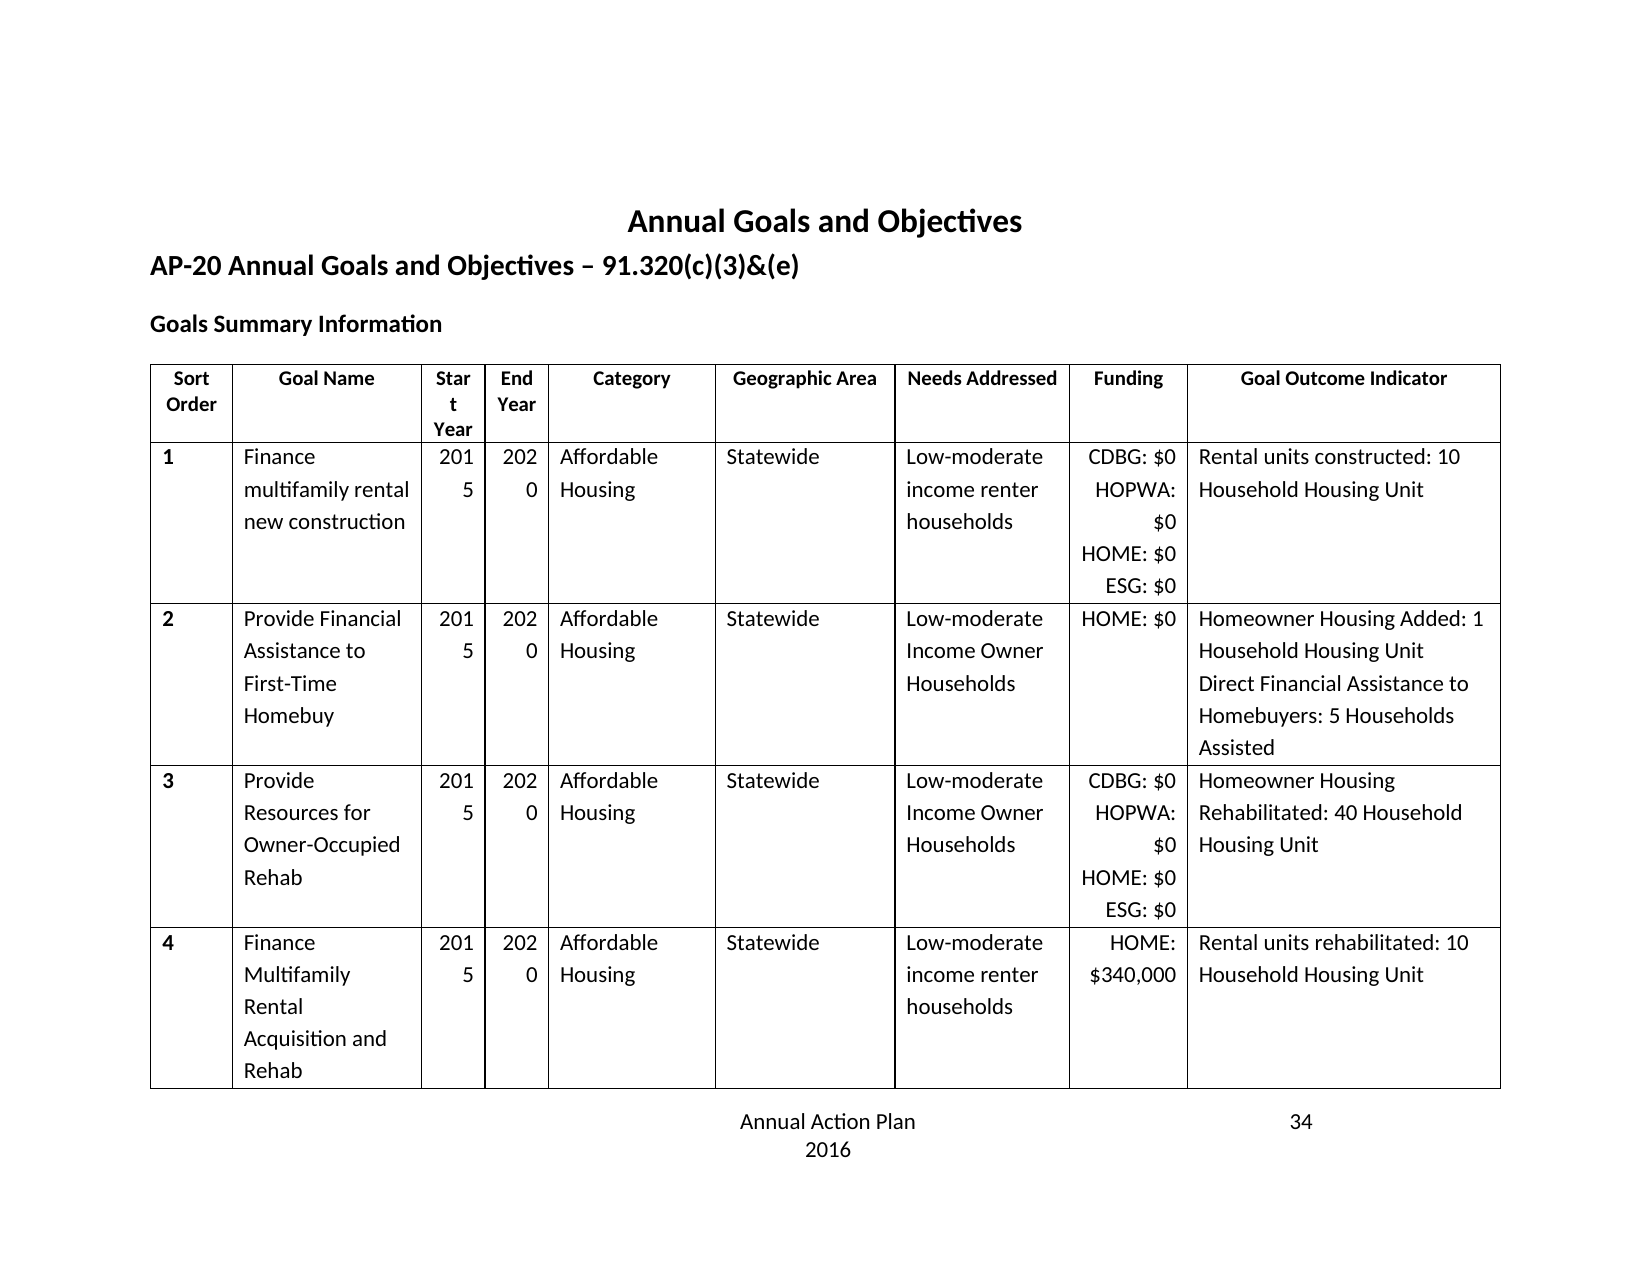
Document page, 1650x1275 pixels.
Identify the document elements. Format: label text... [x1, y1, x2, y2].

table_cell Rental units constructed: 10 Household Housing Unit [1188, 443, 1500, 603]
table_cell Low-moderate Income Owner Households [896, 766, 1069, 927]
table_cell 2015 [422, 928, 484, 1088]
table_cell 2015 [422, 443, 484, 603]
table_header Needs Addressed [896, 365, 1069, 442]
table_header Funding [1070, 365, 1187, 442]
table_cell 2 [151, 604, 232, 765]
table_cell HOME: $340,000 [1070, 928, 1187, 1088]
table_cell Statewide [716, 604, 894, 765]
table_cell Provide Resources for Owner-Occupied Rehab [233, 766, 421, 927]
table_cell Low-moderate income renter households [896, 443, 1069, 603]
table_cell 2015 [422, 604, 484, 765]
table_cell 2020 [486, 928, 548, 1088]
table_cell Provide Financial Assistance to First-Time Homebuy [233, 604, 421, 765]
text Goals Summary Information [150, 308, 1500, 339]
table_header Goal Outcome Indicator [1188, 365, 1500, 442]
table_cell Statewide [716, 766, 894, 927]
table_cell Finance multifamily rental new construction [233, 443, 421, 603]
table_cell Affordable Housing [549, 928, 715, 1088]
table_cell Homeowner Housing Rehabilitated: 40 Household Housing Unit [1188, 766, 1500, 927]
table_cell 1 [151, 443, 232, 603]
table_header Start Year [422, 365, 484, 442]
table_header Sort Order [151, 365, 232, 442]
table_header Category [549, 365, 715, 442]
table_header End Year [486, 365, 548, 442]
table_cell CDBG: $0 HOPWA: $0 HOME: $0 ESG: $0 [1070, 443, 1187, 603]
table_cell Affordable Housing [549, 604, 715, 765]
table_header Geographic Area [716, 365, 894, 442]
table_cell 2020 [486, 604, 548, 765]
table_cell 4 [151, 928, 232, 1088]
text AP-20 Annual Goals and Objectives – 91.320(c)(3)&(e) [150, 247, 1500, 282]
table_cell 2020 [486, 443, 548, 603]
table_cell 2015 [422, 766, 484, 927]
table_cell Statewide [716, 928, 894, 1088]
table_cell CDBG: $0 HOPWA: $0 HOME: $0 ESG: $0 [1070, 766, 1187, 927]
table_cell Homeowner Housing Added: 1 Household Housing Unit Direct Financial Assistance to Homebuyers: 5 Households Assisted [1188, 604, 1500, 765]
subtitle Annual Goals and Objectives [150, 200, 1500, 241]
table_cell Low-moderate income renter households [896, 928, 1069, 1088]
table_cell HOME: $0 [1070, 604, 1187, 765]
table_cell 2020 [486, 766, 548, 927]
table_cell 3 [151, 766, 232, 927]
table_cell Affordable Housing [549, 766, 715, 927]
table_header Goal Name [233, 365, 421, 442]
table_cell Low-moderate Income Owner Households [896, 604, 1069, 765]
table_cell Statewide [716, 443, 894, 603]
table_cell Affordable Housing [549, 443, 715, 603]
table_cell Finance Multifamily Rental Acquisition and Rehab [233, 928, 421, 1088]
table_cell Rental units rehabilitated: 10 Household Housing Unit [1188, 928, 1500, 1088]
